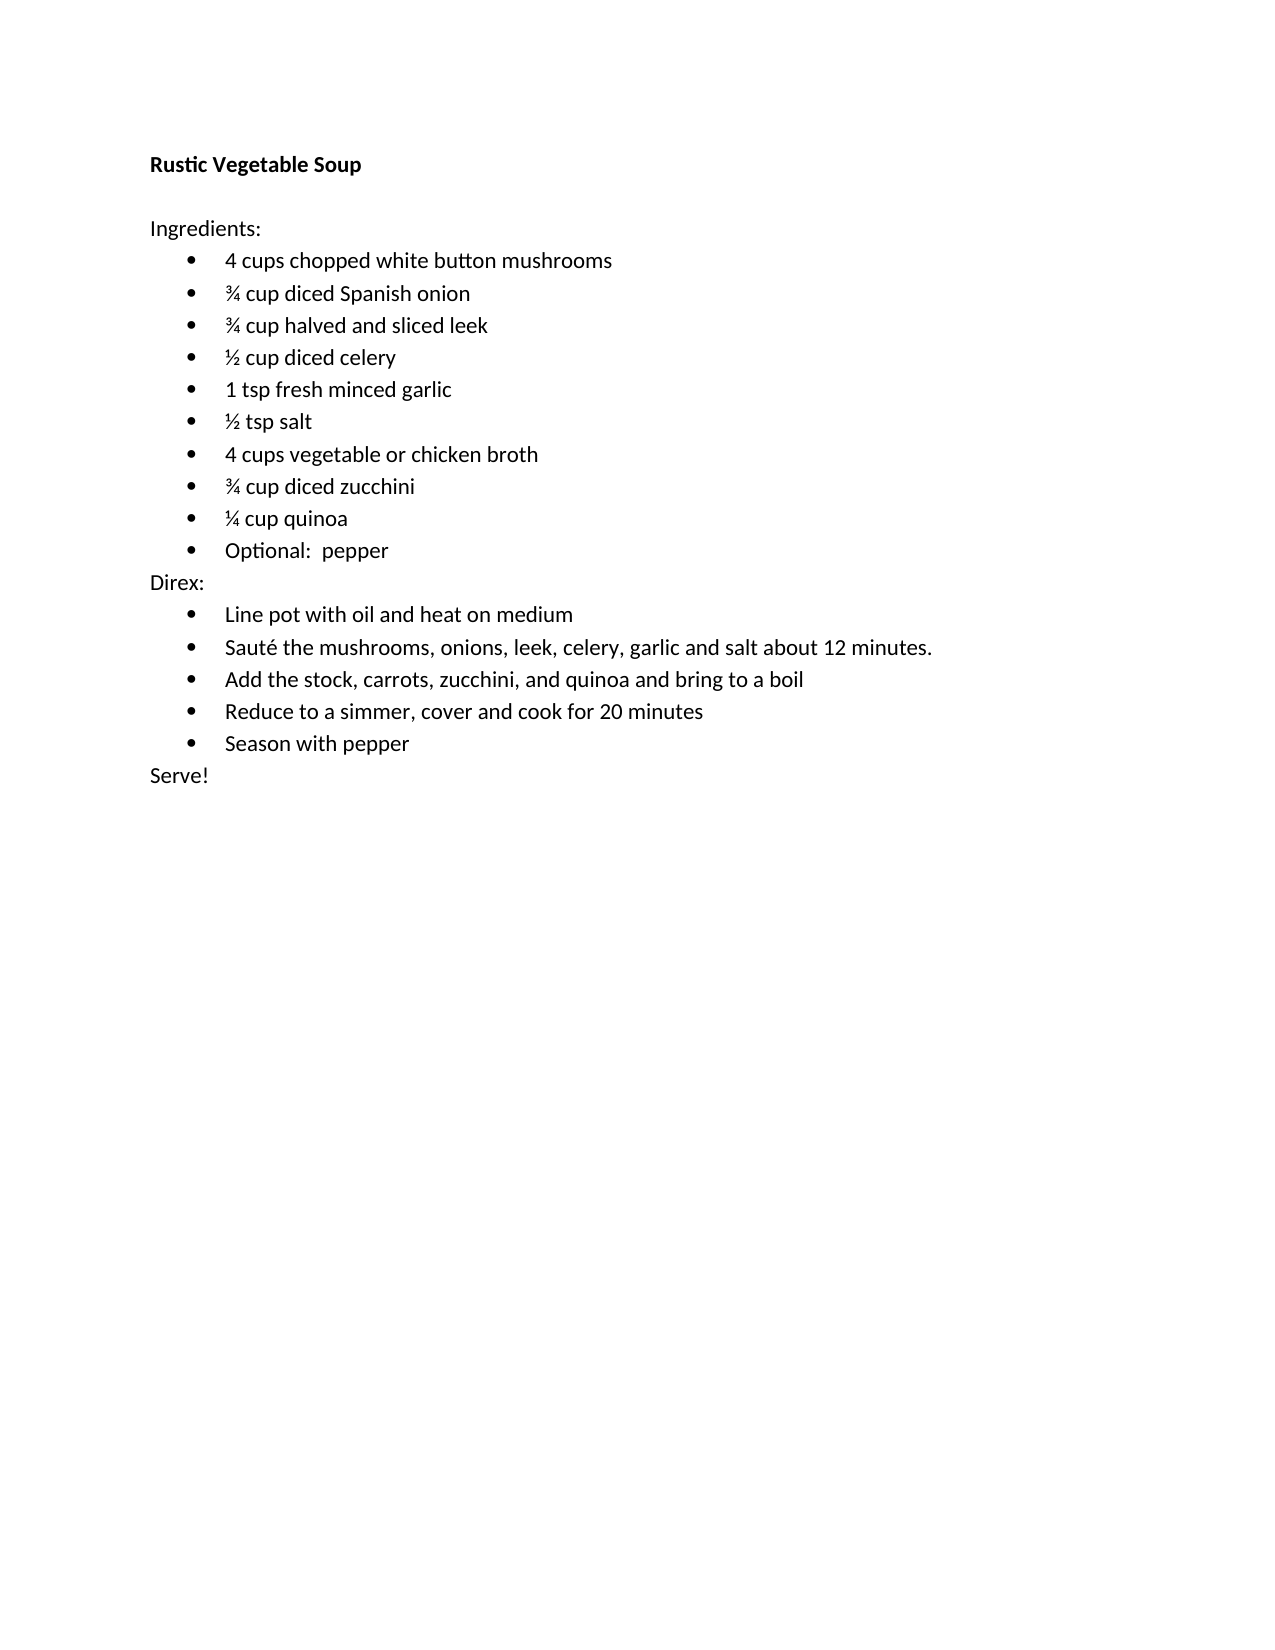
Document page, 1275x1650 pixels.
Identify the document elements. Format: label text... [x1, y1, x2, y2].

list ½ cup diced celery [187, 343, 1125, 371]
list Season with pepper [187, 729, 1125, 757]
text Rustic Vegetable Soup [150, 150, 1125, 178]
list ¾ cup diced zucchini [187, 472, 1125, 500]
list 4 cups vegetable or chicken broth [187, 440, 1125, 468]
list ¼ cup quinoa [187, 504, 1125, 532]
list 1 tsp fresh minced garlic [187, 375, 1125, 403]
text Serve! [150, 762, 1125, 789]
list Add the stock, carrots, zucchini, and quinoa and bring to a boil [187, 665, 1125, 693]
list 4 cups chopped white button mushrooms [187, 247, 1125, 274]
list ½ tsp salt [187, 407, 1125, 436]
list ¾ cup diced Spanish onion [187, 279, 1125, 307]
list ¾ cup halved and sliced leek [187, 311, 1125, 339]
list Reduce to a simmer, cover and cook for 20 minutes [187, 697, 1125, 725]
list Optional: pepper [187, 536, 1125, 564]
text Direx: [150, 568, 1125, 596]
list Sauté the mushrooms, onions, leek, celery, garlic and salt about 12 minutes. [187, 633, 1125, 661]
text Ingredients: [150, 214, 1125, 242]
list Line pot with oil and heat on medium [187, 601, 1125, 629]
